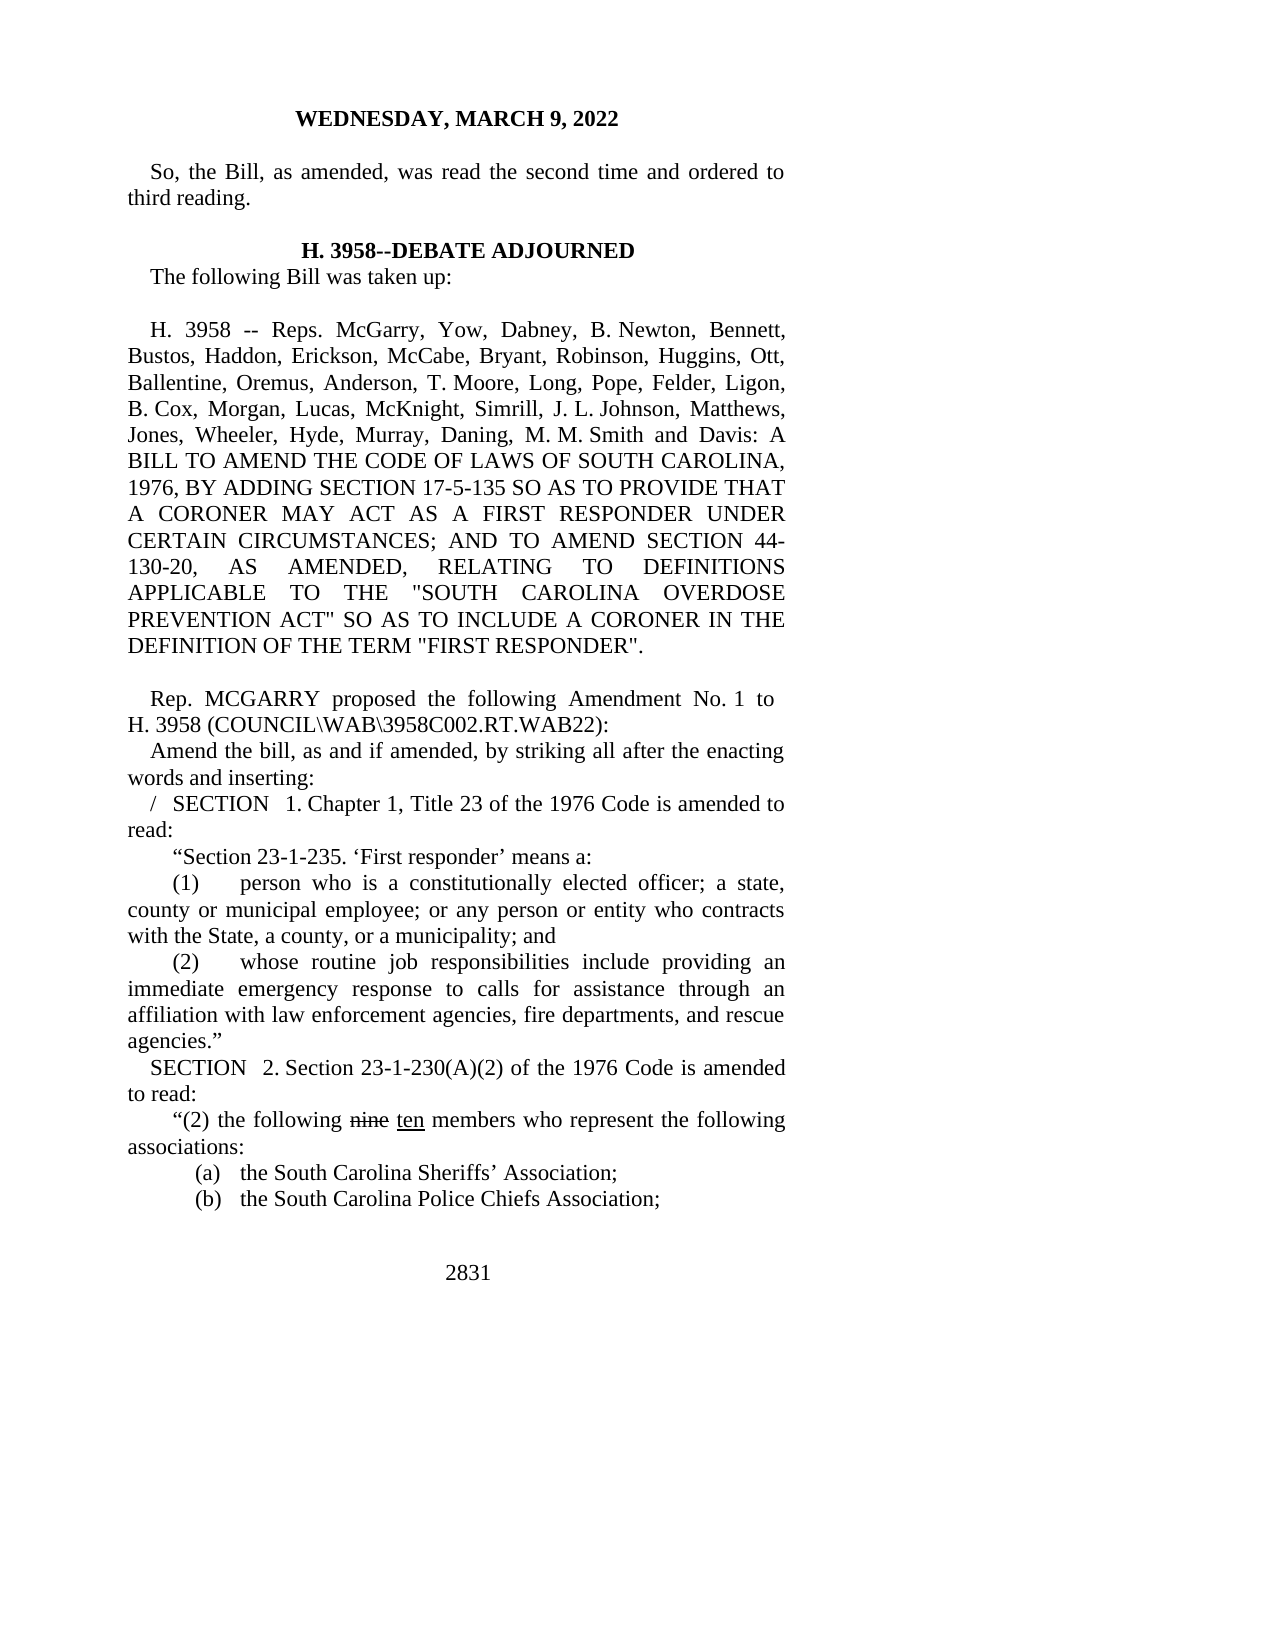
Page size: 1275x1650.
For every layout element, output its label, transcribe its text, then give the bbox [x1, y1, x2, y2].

text “(2) the following nine ten members who represent the following associations: [127, 1106, 786, 1159]
text Rep. MCGARRY proposed the following Amendment No. 1 to H. 3958 (COUNCIL\WAB\3958C002.RT.WAB22): [127, 685, 786, 737]
text (b) the South Carolina Police Chiefs Association; [127, 1186, 786, 1212]
text H. 3958--DEBATE ADJOURNED [127, 237, 786, 263]
text So, the Bill, as amended, was read the second time and ordered to third reading. [127, 158, 786, 210]
text (2) whose routine job responsibilities include providing an immediate emergency response to calls for assistance through an affiliation with law enforcement agencies, fire departments, and rescue agencies.” [127, 948, 786, 1054]
text SECTION 2. Section 23-1-230(A)(2) of the 1976 Code is amended to read: [127, 1054, 786, 1106]
text (1) person who is a constitutionally elected officer; a state, county or municipal employee; or any person or entity who contracts with the State, a county, or a municipality; and [127, 869, 786, 948]
text The following Bill was taken up: [127, 263, 786, 289]
text H. 3958 -- Reps. McGarry, Yow, Dabney, B. Newton, Bennett, Bustos, Haddon, Erickson, McCabe, Bryant, Robinson, Huggins, Ott, Ballentine, Oremus, Anderson, T. Moore, Long, Pope, Felder, Ligon, B. Cox, Morgan, Lucas, McKnight, Simrill, J. L. Johnson, Matthews, Jones, Wheeler, Hyde, Murray, Daning, M. M. Smith and Davis: A BILL TO AMEND THE CODE OF LAWS OF SOUTH CAROLINA, 1976, BY ADDING SECTION 17-5-135 SO AS TO PROVIDE THAT A CORONER MAY ACT AS A FIRST RESPONDER UNDER CERTAIN CIRCUMSTANCES; AND TO AMEND SECTION 44-130-20, AS AMENDED, RELATING TO DEFINITIONS APPLICABLE TO THE "SOUTH CAROLINA OVERDOSE PREVENTION ACT" SO AS TO INCLUDE A CORONER IN THE DEFINITION OF THE TERM "FIRST RESPONDER". [127, 316, 786, 658]
text “Section 23-1-235. ‘First responder’ means a: [127, 843, 786, 869]
text / SECTION 1. Chapter 1, Title 23 of the 1976 Code is amended to read: [127, 790, 786, 843]
text Amend the bill, as and if amended, by striking all after the enacting words and inserting: [127, 737, 786, 790]
text (a) the South Carolina Sheriffs’ Association; [127, 1159, 786, 1186]
